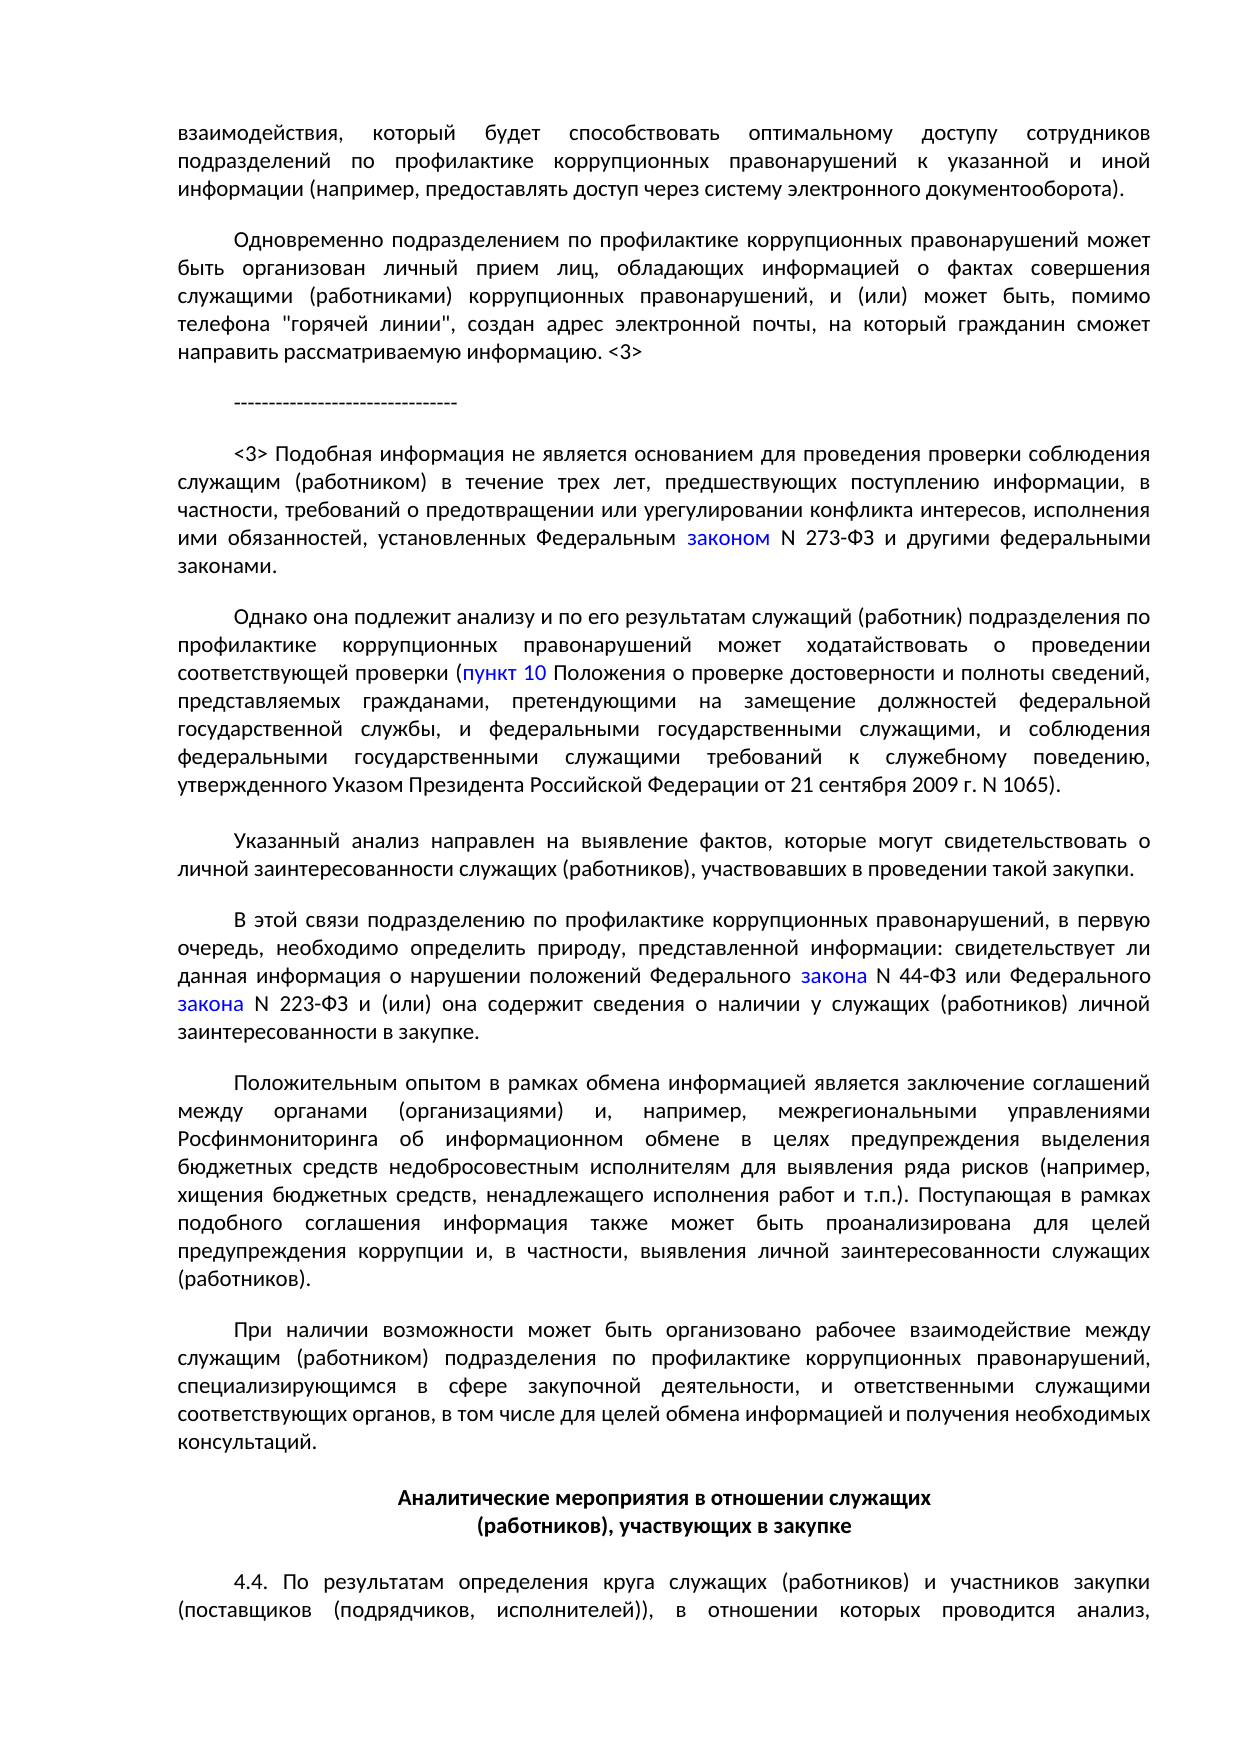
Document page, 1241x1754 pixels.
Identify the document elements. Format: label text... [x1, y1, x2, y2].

text При наличии возможности может быть организовано рабочее взаимодействие между служащим (работником) подразделения по профилактике коррупционных правонарушений, специализирующимся в сфере закупочной деятельности, и ответственными служащими соответствующих органов, в том числе для целей обмена информацией и получения необходимых консультаций. [177, 1315, 1152, 1455]
text Однако она подлежит анализу и по его результатам служащий (работник) подразделения по профилактике коррупционных правонарушений может ходатайствовать о проведении соответствующей проверки (пункт 10 Положения о проверке достоверности и полноты сведений, представляемых гражданами, претендующими на замещение должностей федеральной государственной службы, и федеральными государственными служащими, и соблюдения федеральными государственными служащими требований к служебному поведению, утвержденного Указом Президента Российской Федерации от 21 сентября 2009 г. N 1065). [177, 602, 1152, 798]
title Аналитические мероприятия в отношении служащих [177, 1483, 1152, 1511]
text <3> Подобная информация не является основанием для проведения проверки соблюдения служащим (работником) в течение трех лет, предшествующих поступлению информации, в частности, требований о предотвращении или урегулировании конфликта интересов, исполнения ими обязанностей, установленных Федеральным законом N 273-ФЗ и другими федеральными законами. [177, 439, 1152, 579]
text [177, 1567, 1152, 1623]
text Положительным опытом в рамках обмена информацией является заключение соглашений между органами (организациями) и, например, межрегиональными управлениями Росфинмониторинга об информационном обмене в целях предупреждения выделения бюджетных средств недобросовестным исполнителям для выявления ряда рисков (например, хищения бюджетных средств, ненадлежащего исполнения работ и т.п.). Поступающая в рамках подобного соглашения информация также может быть проанализирована для целей предупреждения коррупции и, в частности, выявления личной заинтересованности служащих (работников). [177, 1068, 1152, 1292]
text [177, 118, 1152, 202]
text -------------------------------- [177, 388, 1152, 416]
title (работников), участвующих в закупке [177, 1511, 1152, 1539]
text Указанный анализ направлен на выявление фактов, которые могут свидетельствовать о личной заинтересованности служащих (работников), участвовавших в проведении такой закупки. [177, 826, 1152, 882]
text Одновременно подразделением по профилактике коррупционных правонарушений может быть организован личный прием лиц, обладающих информацией о фактах совершения служащими (работниками) коррупционных правонарушений, и (или) может быть, помимо телефона "горячей линии", создан адрес электронной почты, на который гражданин сможет направить рассматриваемую информацию. <3> [177, 225, 1152, 365]
text В этой связи подразделению по профилактике коррупционных правонарушений, в первую очередь, необходимо определить природу, представленной информации: свидетельствует ли данная информация о нарушении положений Федерального закона N 44-ФЗ или Федерального закона N 223-ФЗ и (или) она содержит сведения о наличии у служащих (работников) личной заинтересованности в закупке. [177, 905, 1152, 1045]
